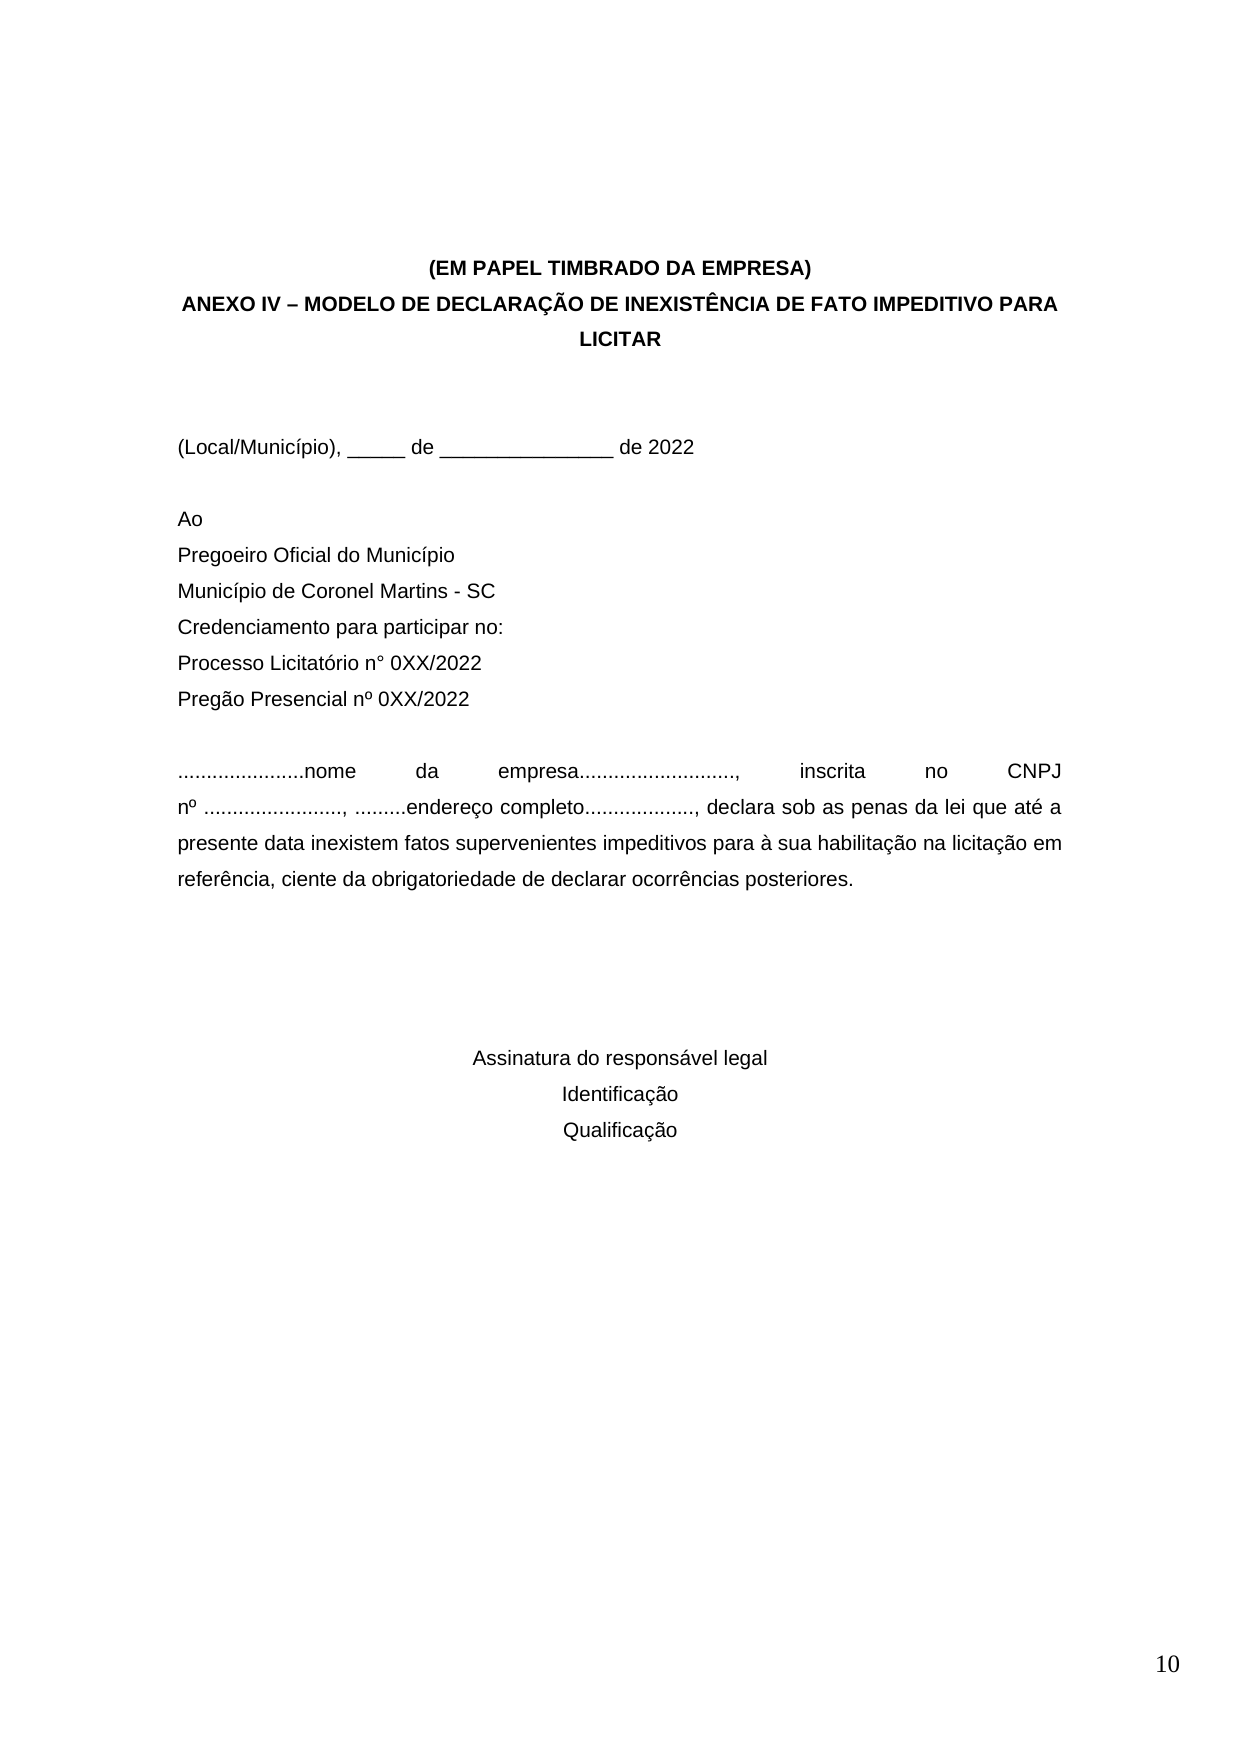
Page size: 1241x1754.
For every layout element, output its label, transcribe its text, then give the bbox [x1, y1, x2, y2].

text (EM PAPEL TIMBRADO DA EMPRESA) [177, 255, 1063, 279]
text Pregão Presencial nº 0XX/2022 [177, 687, 1063, 711]
text ......................nome da empresa..........................., inscrita no CNPJ nº ........................, .........endereço completo..................., declara sob as penas da lei que até a presente data inexistem fatos supervenientes impeditivos para à sua habilitação na licitação em referência, ciente da obrigatoriedade de declarar ocorrências posteriores. [177, 758, 1063, 890]
text Qualificação [177, 1118, 1063, 1142]
text ANEXO IV – MODELO DE DECLARAÇÃO DE INEXISTÊNCIA DE FATO IMPEDITIVO PARA LICITAR [177, 291, 1063, 351]
text Processo Licitatório n° 0XX/2022 [177, 651, 1063, 675]
text Município de Coronel Martins - SC [177, 579, 1063, 603]
text (Local/Município), _____ de _______________ de 2022 [177, 435, 1063, 459]
text Credenciamento para participar no: [177, 615, 1063, 639]
text Ao [177, 507, 1063, 531]
text Assinatura do responsável legal [177, 1046, 1063, 1070]
text Pregoeiro Oficial do Município [177, 543, 1063, 567]
text Identificação [177, 1082, 1063, 1106]
